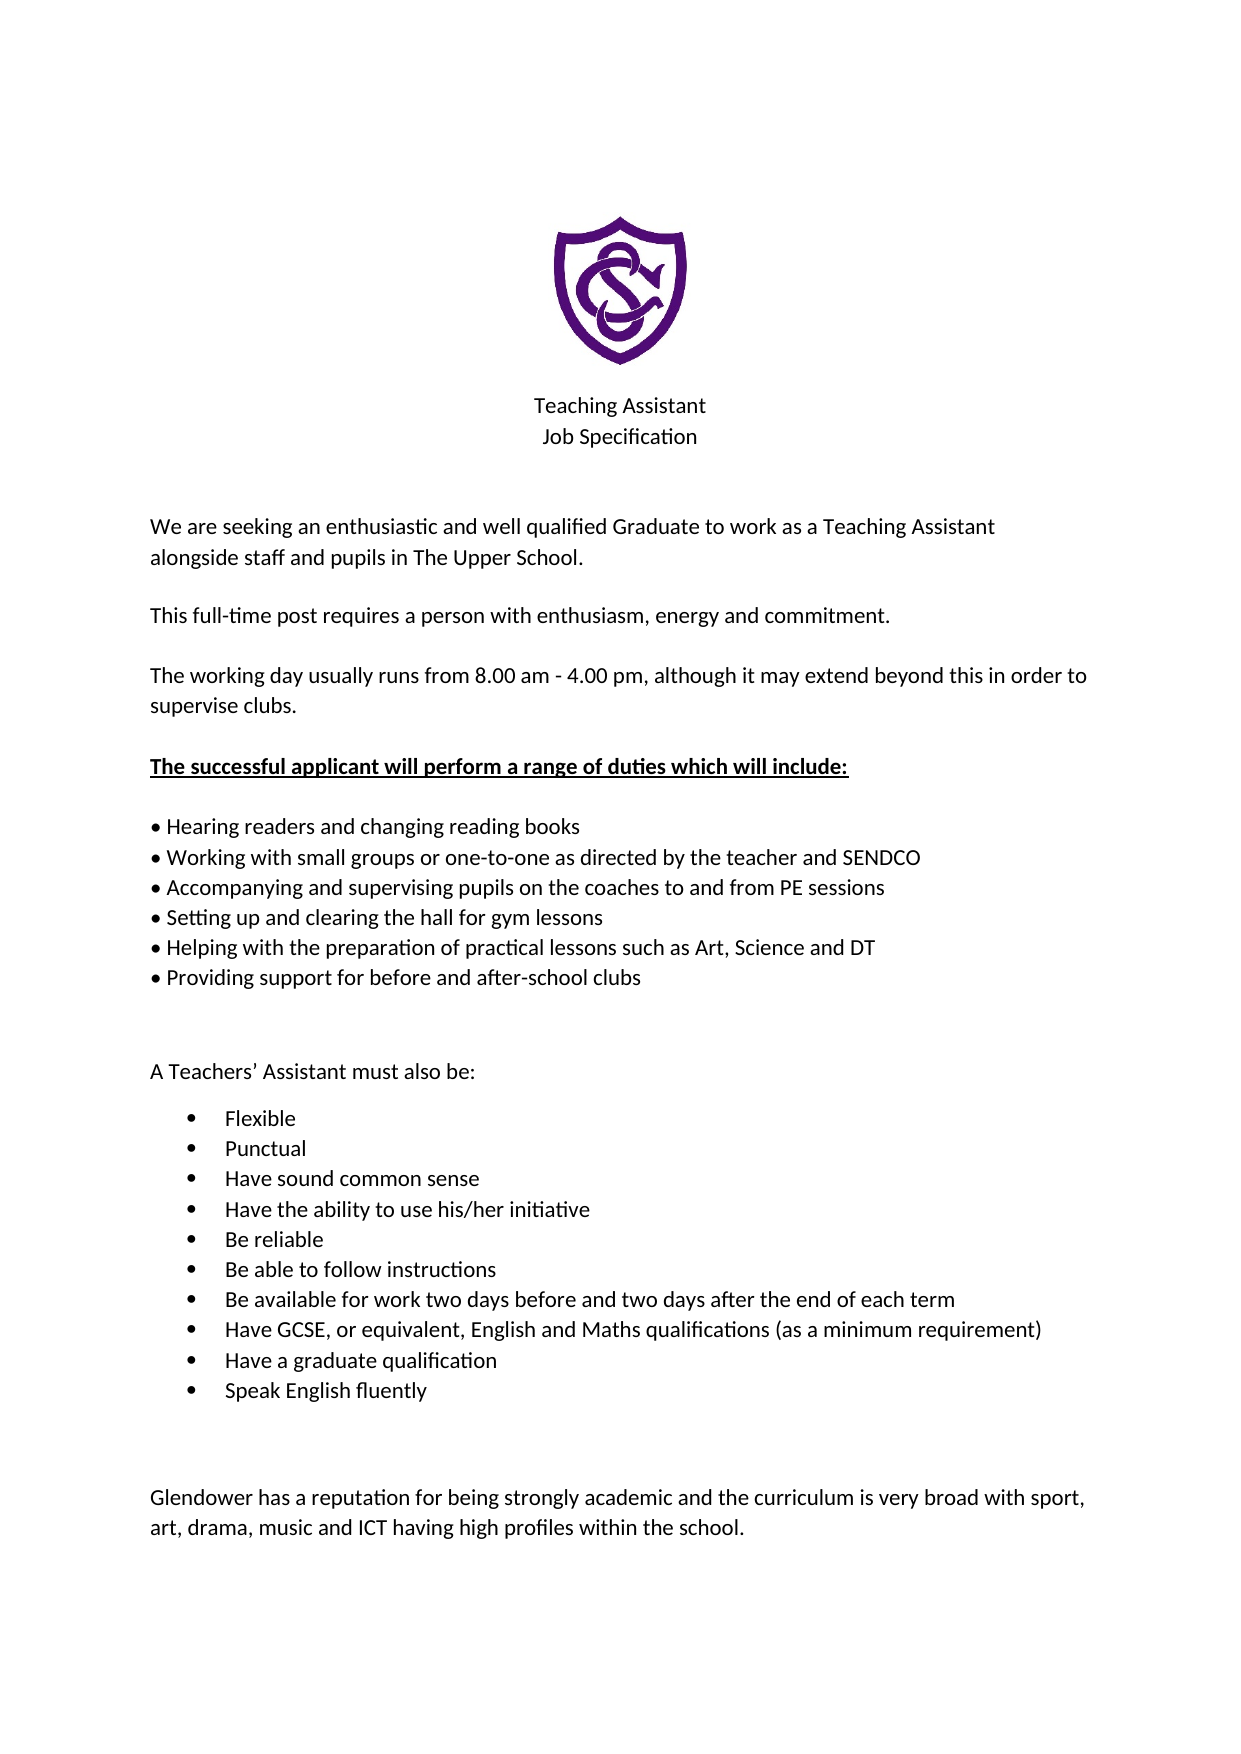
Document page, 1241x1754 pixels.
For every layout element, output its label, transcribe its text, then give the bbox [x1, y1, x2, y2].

list Have the ability to use his/her initiative [187, 1195, 1090, 1223]
list Punctual [187, 1134, 1090, 1162]
list Have GCSE, or equivalent, English and Maths qualifications (as a minimum requirement) [187, 1316, 1090, 1343]
list Speak English fluently [187, 1376, 1090, 1404]
text Job Specification [150, 422, 1090, 450]
list Be available for work two days before and two days after the end of each term [187, 1285, 1090, 1313]
list Be able to follow instructions [187, 1255, 1090, 1283]
text We are seeking an enthusiastic and well qualified Graduate to work as a Teaching Assistant alongside staff and pupils in The Upper School. This full-time post requires a person with enthusiasm, energy and commitment. The working day usually runs from 8.00 am - 4.00 pm, although it may extend beyond this in order to supervise clubs. The successful applicant will perform a range of duties which will include: • Hearing readers and changing reading books • Working with small groups or one-to-one as directed by the teacher and SENDCO • Accompanying and supervising pupils on the coaches to and from PE sessions • Setting up and clearing the hall for gym lessons • Helping with the preparation of practical lessons such as Art, Science and DT • Providing support for before and after-school clubs [150, 452, 1090, 991]
picture [548, 212, 692, 368]
text A Teachers’ Assistant must also be: [150, 1057, 1090, 1085]
text Glendower has a reputation for being strongly academic and the curriculum is very broad with sport, art, drama, music and ICT having high profiles within the school. [150, 1423, 1090, 1541]
list Flexible [187, 1104, 1090, 1132]
list Be reliable [187, 1225, 1090, 1253]
list Have a graduate qualification [187, 1346, 1090, 1374]
text Teaching Assistant [150, 392, 1090, 420]
list Have sound common sense [187, 1164, 1090, 1192]
